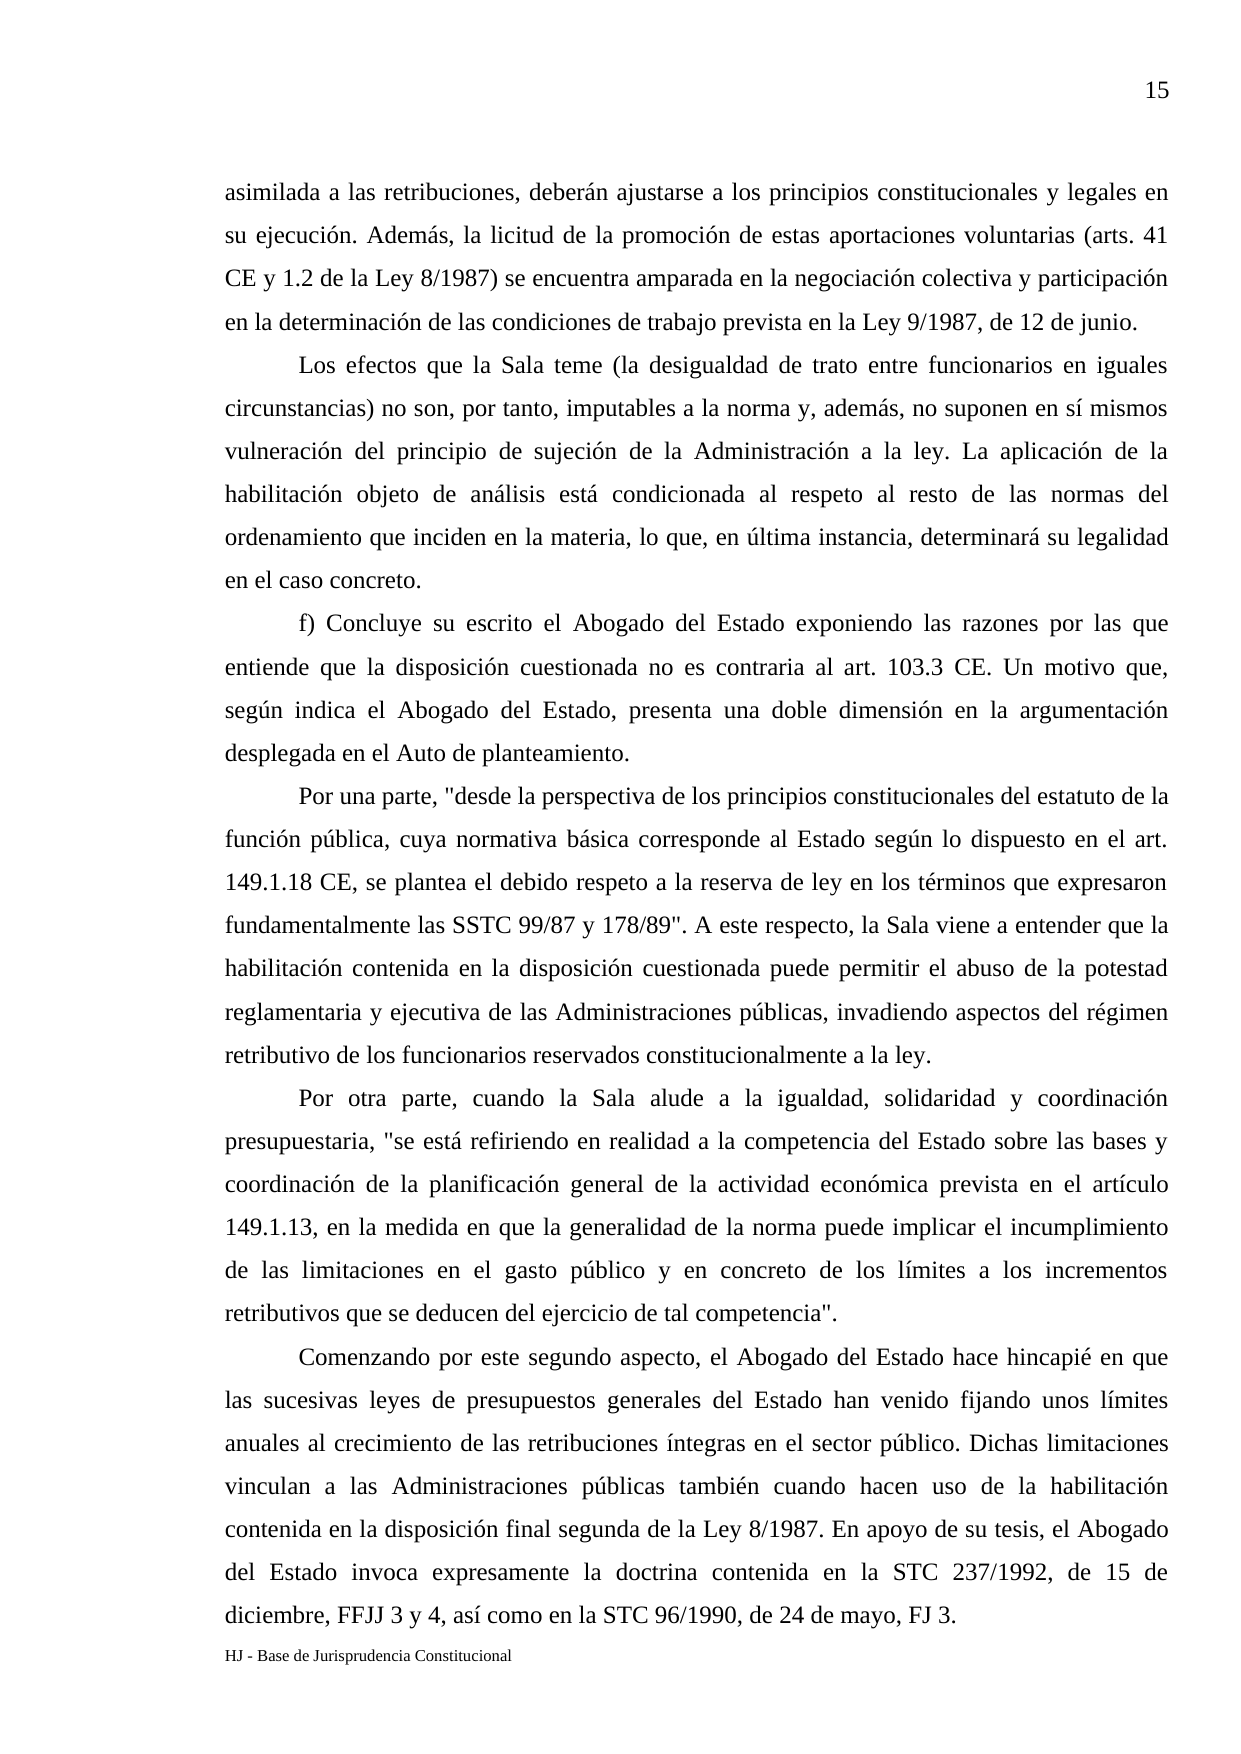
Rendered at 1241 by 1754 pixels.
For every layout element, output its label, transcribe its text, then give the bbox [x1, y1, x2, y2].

text f) Concluye su escrito el Abogado del Estado exponiendo las razones por las que entiende que la disposición cuestionada no es contraria al art. 103.3 CE. Un motivo que, según indica el Abogado del Estado, presenta una doble dimensión en la argumentación desplegada en el Auto de planteamiento. [224, 608, 1169, 767]
text Por otra parte, cuando la Sala alude a la igualdad, solidaridad y coordinación presupuestaria, "se está refiriendo en realidad a la competencia del Estado sobre las bases y coordinación de la planificación general de la actividad económica prevista en el artículo 149.1.13, en la medida en que la generalidad de la norma puede implicar el incumplimiento de las limitaciones en el gasto público y en concreto de los límites a los incrementos retributivos que se deducen del ejercicio de tal competencia". [224, 1083, 1169, 1327]
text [224, 177, 1169, 335]
text Por una parte, "desde la perspectiva de los principios constitucionales del estatuto de la función pública, cuya normativa básica corresponde al Estado según lo dispuesto en el art. 149.1.18 CE, se plantea el debido respeto a la reserva de ley en los términos que expresaron fundamentalmente las SSTC 99/87 y 178/89". A este respecto, la Sala viene a entender que la habilitación contenida en la disposición cuestionada puede permitir el abuso de la potestad reglamentaria y ejecutiva de las Administraciones públicas, invadiendo aspectos del régimen retributivo de los funcionarios reservados constitucionalmente a la ley. [224, 781, 1169, 1068]
text Los efectos que la Sala teme (la desigualdad de trato entre funcionarios en iguales circunstancias) no son, por tanto, imputables a la norma y, además, no suponen en sí mismos vulneración del principio de sujeción de la Administración a la ley. La aplicación de la habilitación objeto de análisis está condicionada al respeto al resto de las normas del ordenamiento que inciden en la materia, lo que, en última instancia, determinará su legalidad en el caso concreto. [224, 350, 1169, 594]
text Comenzando por este segundo aspecto, el Abogado del Estado hace hincapié en que las sucesivas leyes de presupuestos generales del Estado han venido fijando unos límites anuales al crecimiento de las retribuciones íntegras en el sector público. Dichas limitaciones vinculan a las Administraciones públicas también cuando hacen uso de la habilitación contenida en la disposición final segunda de la Ley 8/1987. En apoyo de su tesis, el Abogado del Estado invoca expresamente la doctrina contenida en la STC 237/1992, de 15 de diciembre, FFJJ 3 y 4, así como en la STC 96/1990, de 24 de mayo, FJ 3. [224, 1342, 1169, 1629]
